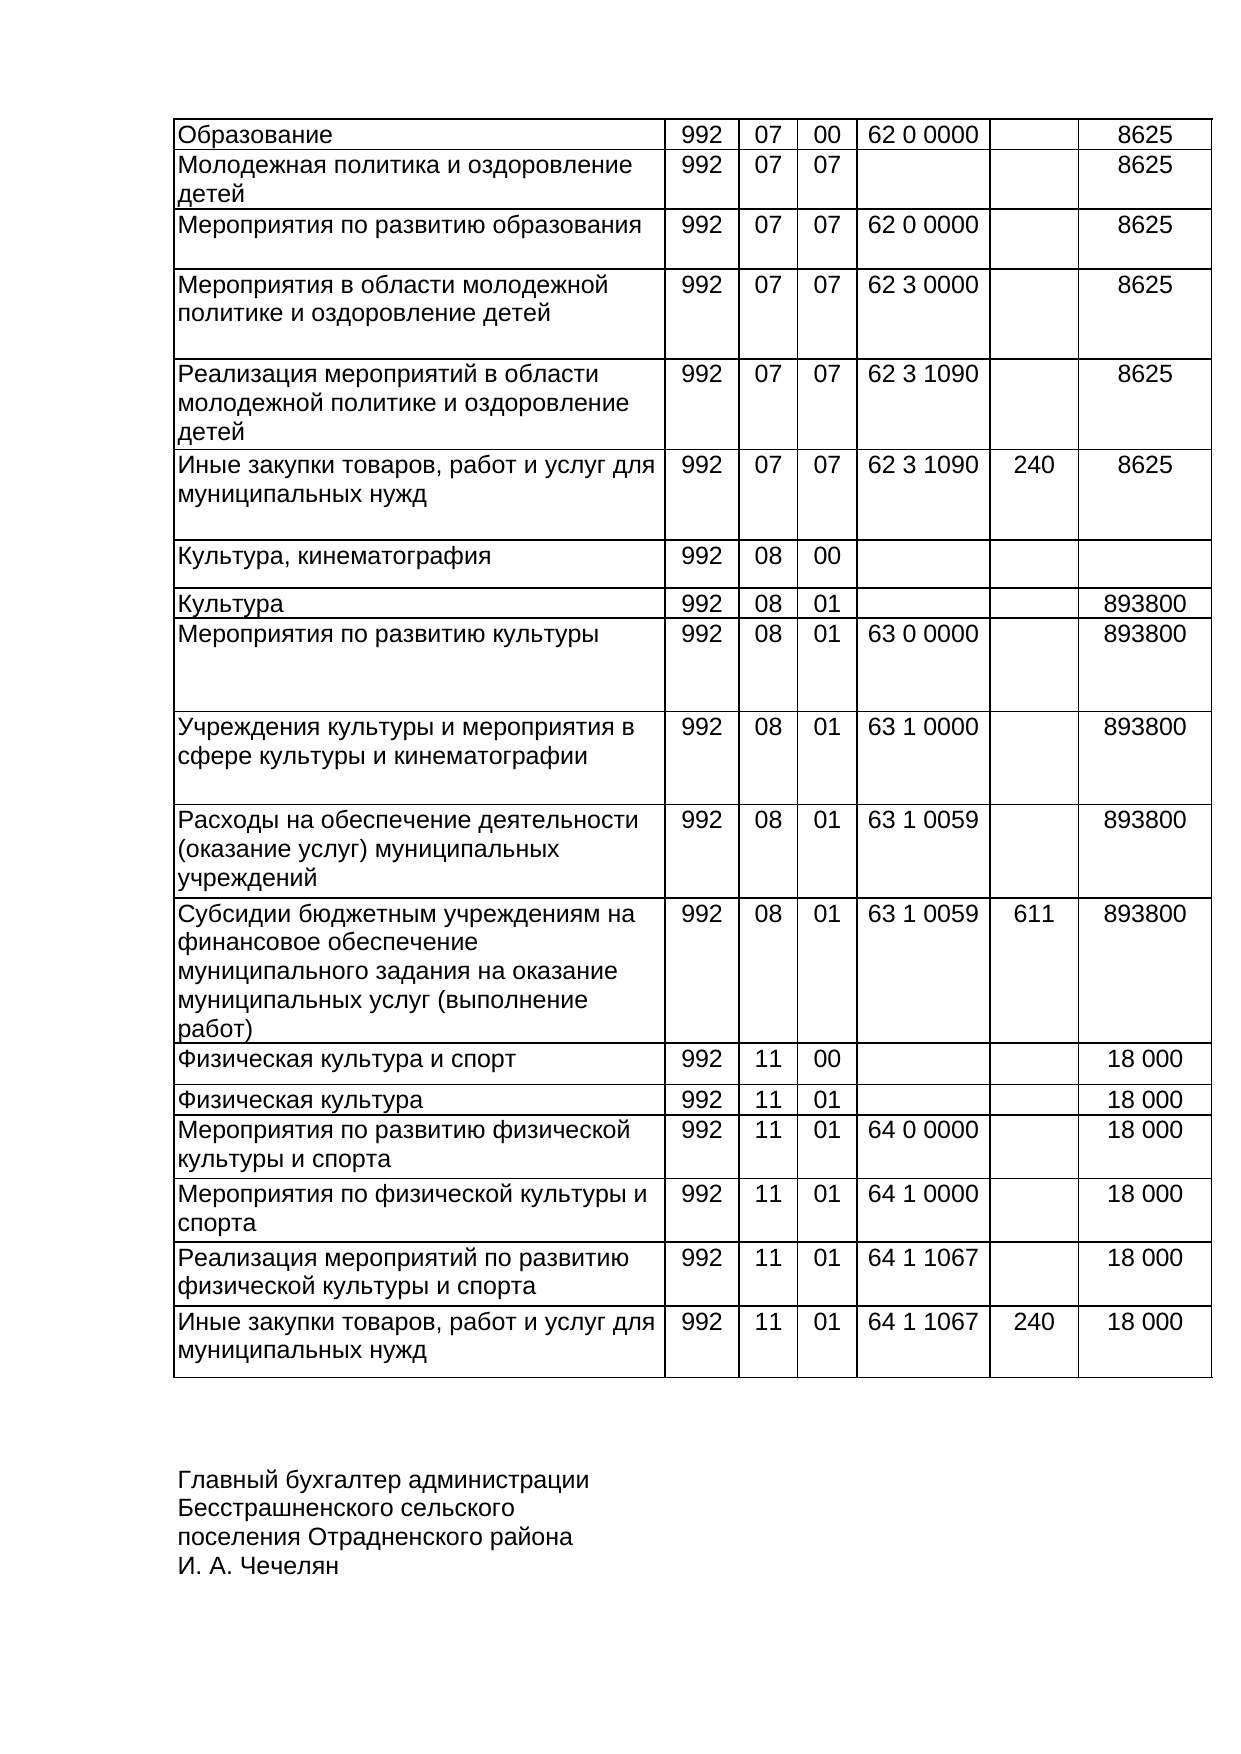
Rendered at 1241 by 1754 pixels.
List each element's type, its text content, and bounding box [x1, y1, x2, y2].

table_cell [991, 1243, 1078, 1305]
table_cell 18 000 [1079, 1243, 1211, 1305]
table_cell [991, 589, 1078, 617]
table_cell 62 3 0000 [858, 270, 989, 358]
table_cell Реализация мероприятий в области молодежной политике и оздоровление детей [175, 360, 664, 448]
table_cell 18 000 [1079, 1116, 1211, 1177]
table_cell 64 1 0000 [858, 1179, 989, 1241]
table_cell 01 [798, 899, 856, 1042]
table_cell 240 [991, 1307, 1078, 1377]
table_cell Физическая культура [175, 1085, 664, 1114]
table_cell 07 [740, 360, 797, 448]
table_cell Мероприятия по физической культуры и спорта [175, 1179, 664, 1241]
table_cell [991, 1044, 1078, 1084]
table_cell 08 [740, 619, 797, 711]
table_cell 08 [740, 712, 797, 804]
table_cell 8625 [1079, 210, 1211, 268]
table_cell [991, 541, 1078, 587]
table_cell 992 [666, 1044, 738, 1084]
table_cell [991, 805, 1078, 897]
table_cell 992 [666, 1085, 738, 1114]
table_cell 00 [798, 541, 856, 587]
table_cell 992 [666, 210, 738, 268]
table_cell 992 [666, 541, 738, 587]
table_cell 992 [666, 589, 738, 617]
table_cell 00 [798, 120, 856, 148]
table_cell [858, 589, 989, 617]
table_cell 992 [666, 1116, 738, 1177]
table_cell 01 [798, 712, 856, 804]
table_cell [991, 360, 1078, 448]
table_cell 8625 [1079, 120, 1211, 148]
table_cell 11 [740, 1243, 797, 1305]
table_cell Субсидии бюджетным учреждениям на финансовое обеспечение муниципального задания на оказание муниципальных услуг (выполнение работ) [175, 899, 664, 1042]
table_cell 18 000 [1079, 1179, 1211, 1241]
table_cell 992 [666, 450, 738, 539]
text И. А. Чечелян [177, 1551, 1152, 1579]
table_cell [991, 150, 1078, 208]
table_cell [991, 619, 1078, 711]
table_cell 992 [666, 1179, 738, 1241]
table_cell 893800 [1079, 899, 1211, 1042]
table_cell 07 [740, 450, 797, 539]
table_cell 18 000 [1079, 1307, 1211, 1377]
table_cell 01 [798, 589, 856, 617]
table_cell 8625 [1079, 150, 1211, 208]
table_cell 07 [740, 270, 797, 358]
table_cell 01 [798, 1179, 856, 1241]
table_cell 893800 [1079, 589, 1211, 617]
table_cell Иные закупки товаров, работ и услуг для муниципальных нужд [175, 450, 664, 539]
table_cell 8625 [1079, 270, 1211, 358]
table_cell [991, 270, 1078, 358]
table_cell Мероприятия в области молодежной политике и оздоровление детей [175, 270, 664, 358]
table_cell 64 0 0000 [858, 1116, 989, 1177]
table_cell 992 [666, 619, 738, 711]
table_cell 07 [740, 150, 797, 208]
table_cell Мероприятия по развитию образования [175, 210, 664, 268]
table_cell 11 [740, 1044, 797, 1084]
table_cell 11 [740, 1116, 797, 1177]
table_cell [858, 150, 989, 208]
table_cell 01 [798, 805, 856, 897]
table_cell Реализация мероприятий по развитию физической культуры и спорта [175, 1243, 664, 1305]
table_cell 08 [740, 805, 797, 897]
table_cell [991, 712, 1078, 804]
table_cell Физическая культура и спорт [175, 1044, 664, 1084]
table_cell [1079, 541, 1211, 587]
table_cell 01 [798, 1116, 856, 1177]
table_cell [858, 541, 989, 587]
table_cell [991, 1085, 1078, 1114]
table_cell [858, 1044, 989, 1084]
table_cell 992 [666, 270, 738, 358]
table_cell 62 3 1090 [858, 360, 989, 448]
table_cell 01 [798, 619, 856, 711]
table_cell 11 [740, 1307, 797, 1377]
table_cell 18 000 [1079, 1044, 1211, 1084]
table_cell 07 [798, 270, 856, 358]
table_cell Мероприятия по развитию физической культуры и спорта [175, 1116, 664, 1177]
table_cell 63 0 0000 [858, 619, 989, 711]
table_cell 63 1 0000 [858, 712, 989, 804]
table_cell 611 [991, 899, 1078, 1042]
table_cell 62 0 0000 [858, 210, 989, 268]
table_cell 18 000 [1079, 1085, 1211, 1114]
table_cell 992 [666, 1243, 738, 1305]
table_cell 992 [666, 899, 738, 1042]
table_cell [991, 210, 1078, 268]
table_cell Учреждения культуры и мероприятия в сфере культуры и кинематографии [175, 712, 664, 804]
table_cell 08 [740, 899, 797, 1042]
table_cell 992 [666, 150, 738, 208]
table_cell 11 [740, 1179, 797, 1241]
table_cell 00 [798, 1044, 856, 1084]
table_cell 240 [991, 450, 1078, 539]
table_cell 07 [798, 210, 856, 268]
text поселения Отрадненского района [177, 1522, 1152, 1551]
table_cell Молодежная политика и оздоровление детей [175, 150, 664, 208]
table_cell 01 [798, 1307, 856, 1377]
text Бесстрашненского сельского [177, 1493, 1152, 1522]
table_cell 08 [740, 589, 797, 617]
table_cell 08 [740, 541, 797, 587]
table_cell 992 [666, 120, 738, 148]
table_cell 8625 [1079, 360, 1211, 448]
table_cell [991, 120, 1078, 148]
table_cell 8625 [1079, 450, 1211, 539]
table_cell 62 0 0000 [858, 120, 989, 148]
table_cell 992 [666, 1307, 738, 1377]
table_cell 07 [798, 360, 856, 448]
table_cell 893800 [1079, 619, 1211, 711]
table_cell 07 [740, 210, 797, 268]
table_cell 893800 [1079, 712, 1211, 804]
table_cell Расходы на обеспечение деятельности (оказание услуг) муниципальных учреждений [175, 805, 664, 897]
table_cell [991, 1179, 1078, 1241]
table_cell 07 [798, 150, 856, 208]
table_cell Мероприятия по развитию культуры [175, 619, 664, 711]
table_cell 64 1 1067 [858, 1243, 989, 1305]
text Главный бухгалтер администрации [177, 1464, 1152, 1493]
table_cell 63 1 0059 [858, 805, 989, 897]
table_cell 63 1 0059 [858, 899, 989, 1042]
table_cell 11 [740, 1085, 797, 1114]
table_cell [991, 1116, 1078, 1177]
table_cell 07 [798, 450, 856, 539]
table_cell 992 [666, 712, 738, 804]
table_cell 64 1 1067 [858, 1307, 989, 1377]
table_cell [858, 1085, 989, 1114]
table_cell Образование [175, 120, 664, 148]
table_cell 992 [666, 805, 738, 897]
table_cell Иные закупки товаров, работ и услуг для муниципальных нужд [175, 1307, 664, 1377]
table_cell Культура [175, 589, 664, 617]
table_cell 01 [798, 1243, 856, 1305]
table_cell 992 [666, 360, 738, 448]
table_cell 07 [740, 120, 797, 148]
table_cell 62 3 1090 [858, 450, 989, 539]
table_cell 893800 [1079, 805, 1211, 897]
table_cell 01 [798, 1085, 856, 1114]
table_cell Культура, кинематография [175, 541, 664, 587]
